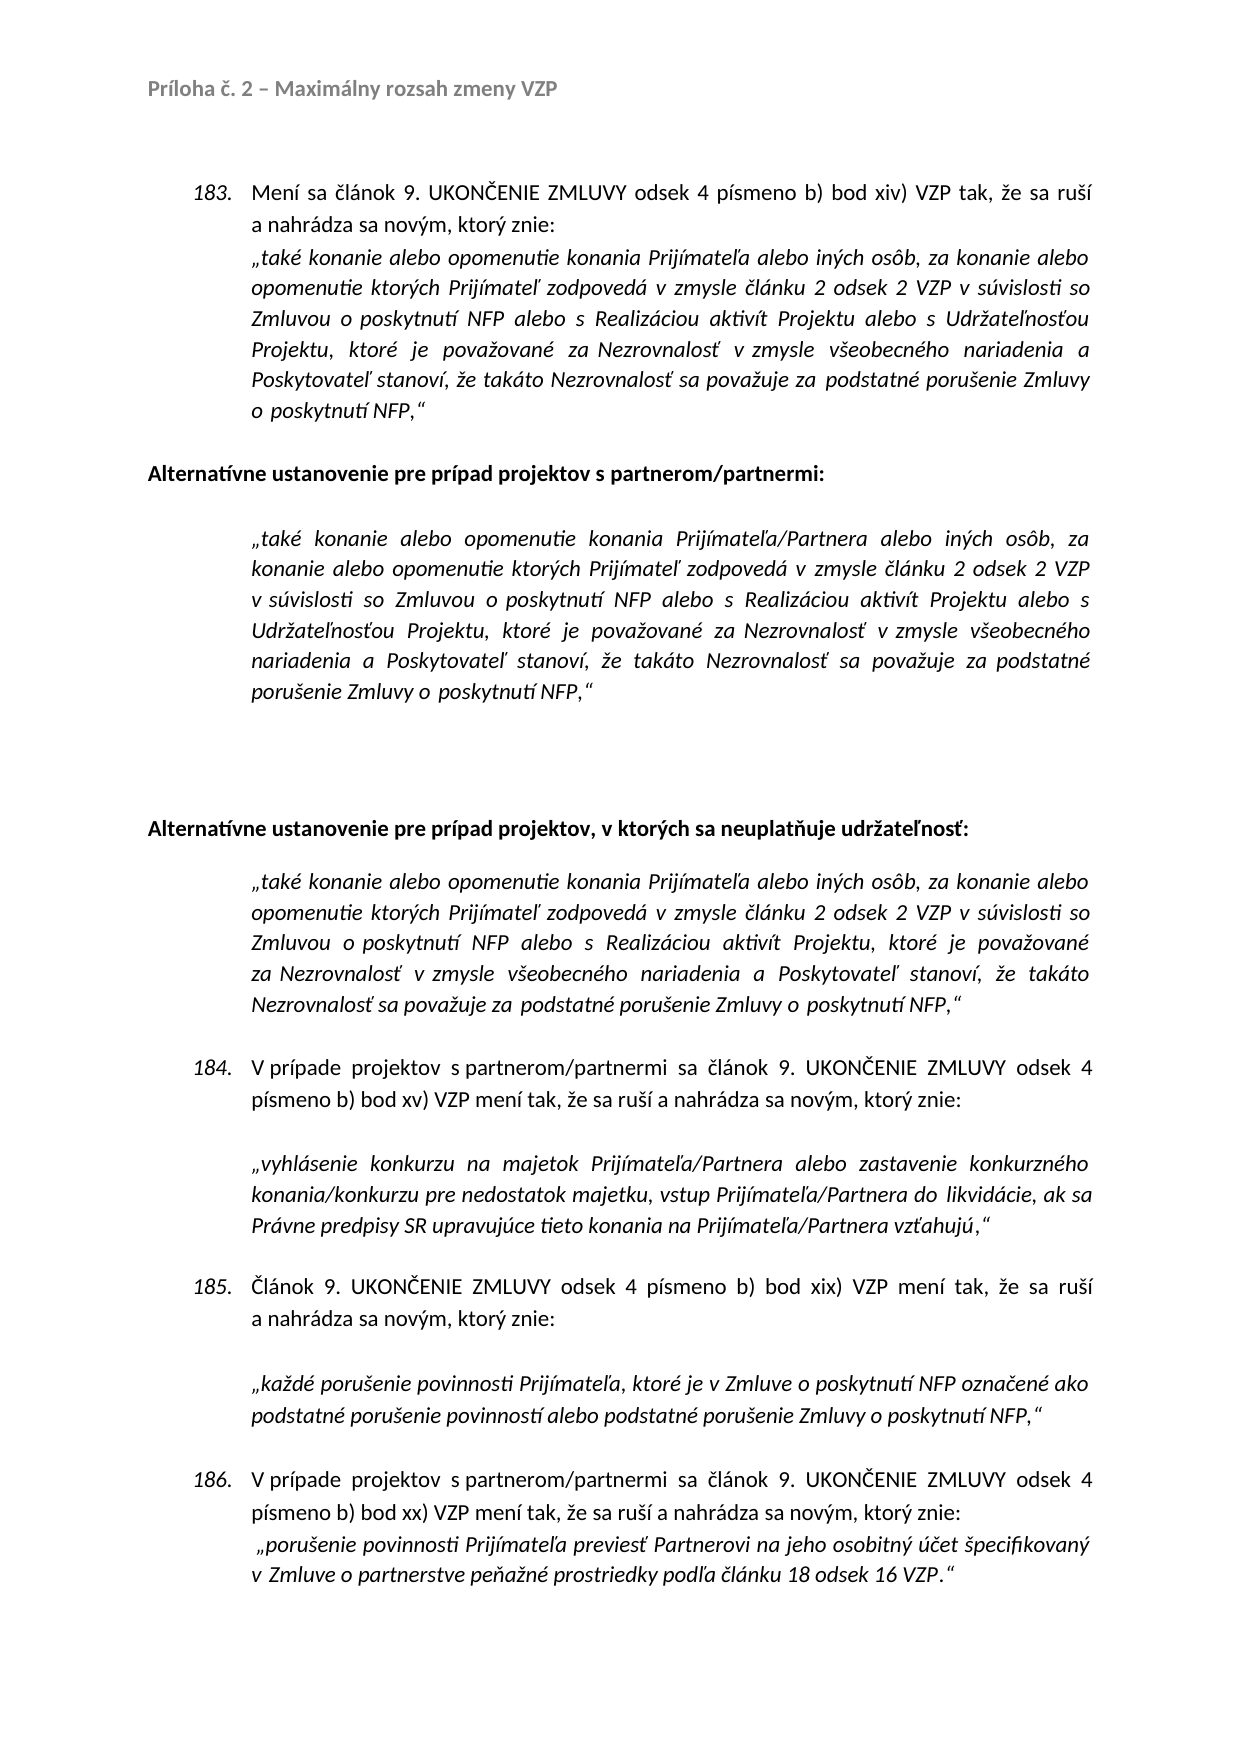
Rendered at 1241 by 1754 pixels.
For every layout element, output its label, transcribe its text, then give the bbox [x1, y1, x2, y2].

list V prípade projektov s partnerom/partnermi sa článok 9. UKONČENIE ZMLUVY odsek 4 písmeno b) bod xv) VZP mení tak, že sa ruší a nahrádza sa novým, ktorý znie: [192, 1053, 1093, 1113]
text „vyhlásenie konkurzu na majetok Prijímateľa/Partnera alebo zastavenie konkurzného konania/konkurzu pre nedostatok majetku, vstup Prijímateľa/Partnera do likvidácie, ak sa Právne predpisy SR upravujúce tieto konania na Prijímateľa/Partnera vzťahujú,“ [251, 1149, 1093, 1239]
text „také konanie alebo opomenutie konania Prijímateľa alebo iných osôb, za konanie alebo opomenutie ktorých Prijímateľ zodpovedá v zmysle článku 2 odsek 2 VZP v súvislosti so Zmluvou o poskytnutí NFP alebo s Realizáciou aktivít Projektu alebo s Udržateľnosťou Projektu, ktoré je považované za Nezrovnalosť v zmysle všeobecného nariadenia a Poskytovateľ stanoví, že takáto Nezrovnalosť sa považuje za podstatné porušenie Zmluvy o poskytnutí NFP,“ [251, 243, 1093, 424]
text „porušenie povinnosti Prijímateľa previesť Partnerovi na jeho osobitný účet špecifikovaný v Zmluve o partnerstve peňažné prostriedky podľa článku 18 odsek 16 VZP.“ [251, 1530, 1093, 1589]
list Článok 9. UKONČENIE ZMLUVY odsek 4 písmeno b) bod xix) VZP mení tak, že sa ruší a nahrádza sa novým, ktorý znie: [192, 1272, 1093, 1333]
text Alternatívne ustanovenie pre prípad projektov, v ktorých sa neuplatňuje udržateľnosť: [148, 814, 1093, 842]
text Alternatívne ustanovenie pre prípad projektov s partnerom/partnermi: [148, 459, 1093, 487]
text „také konanie alebo opomenutie konania Prijímateľa/Partnera alebo iných osôb, za konanie alebo opomenutie ktorých Prijímateľ zodpovedá v zmysle článku 2 odsek 2 VZP v súvislosti so Zmluvou o poskytnutí NFP alebo s Realizáciou aktivít Projektu alebo s Udržateľnosťou Projektu, ktoré je považované za Nezrovnalosť v zmysle všeobecného nariadenia a Poskytovateľ stanoví, že takáto Nezrovnalosť sa považuje za podstatné porušenie Zmluvy o poskytnutí NFP,“ [251, 524, 1093, 705]
text „každé porušenie povinnosti Prijímateľa, ktoré je v Zmluve o poskytnutí NFP označené ako podstatné porušenie povinností alebo podstatné porušenie Zmluvy o poskytnutí NFP,“ [251, 1369, 1093, 1429]
text „také konanie alebo opomenutie konania Prijímateľa alebo iných osôb, za konanie alebo opomenutie ktorých Prijímateľ zodpovedá v zmysle článku 2 odsek 2 VZP v súvislosti so Zmluvou o poskytnutí NFP alebo s Realizáciou aktivít Projektu, ktoré je považované za Nezrovnalosť v zmysle všeobecného nariadenia a Poskytovateľ stanoví, že takáto Nezrovnalosť sa považuje za podstatné porušenie Zmluvy o poskytnutí NFP,“ [251, 867, 1093, 1018]
list V prípade projektov s partnerom/partnermi sa článok 9. UKONČENIE ZMLUVY odsek 4 písmeno b) bod xx) VZP mení tak, že sa ruší a nahrádza sa novým, ktorý znie: [192, 1466, 1093, 1526]
list Mení sa článok 9. UKONČENIE ZMLUVY odsek 4 písmeno b) bod xiv) VZP tak, že sa ruší a nahrádza sa novým, ktorý znie: [192, 178, 1093, 238]
